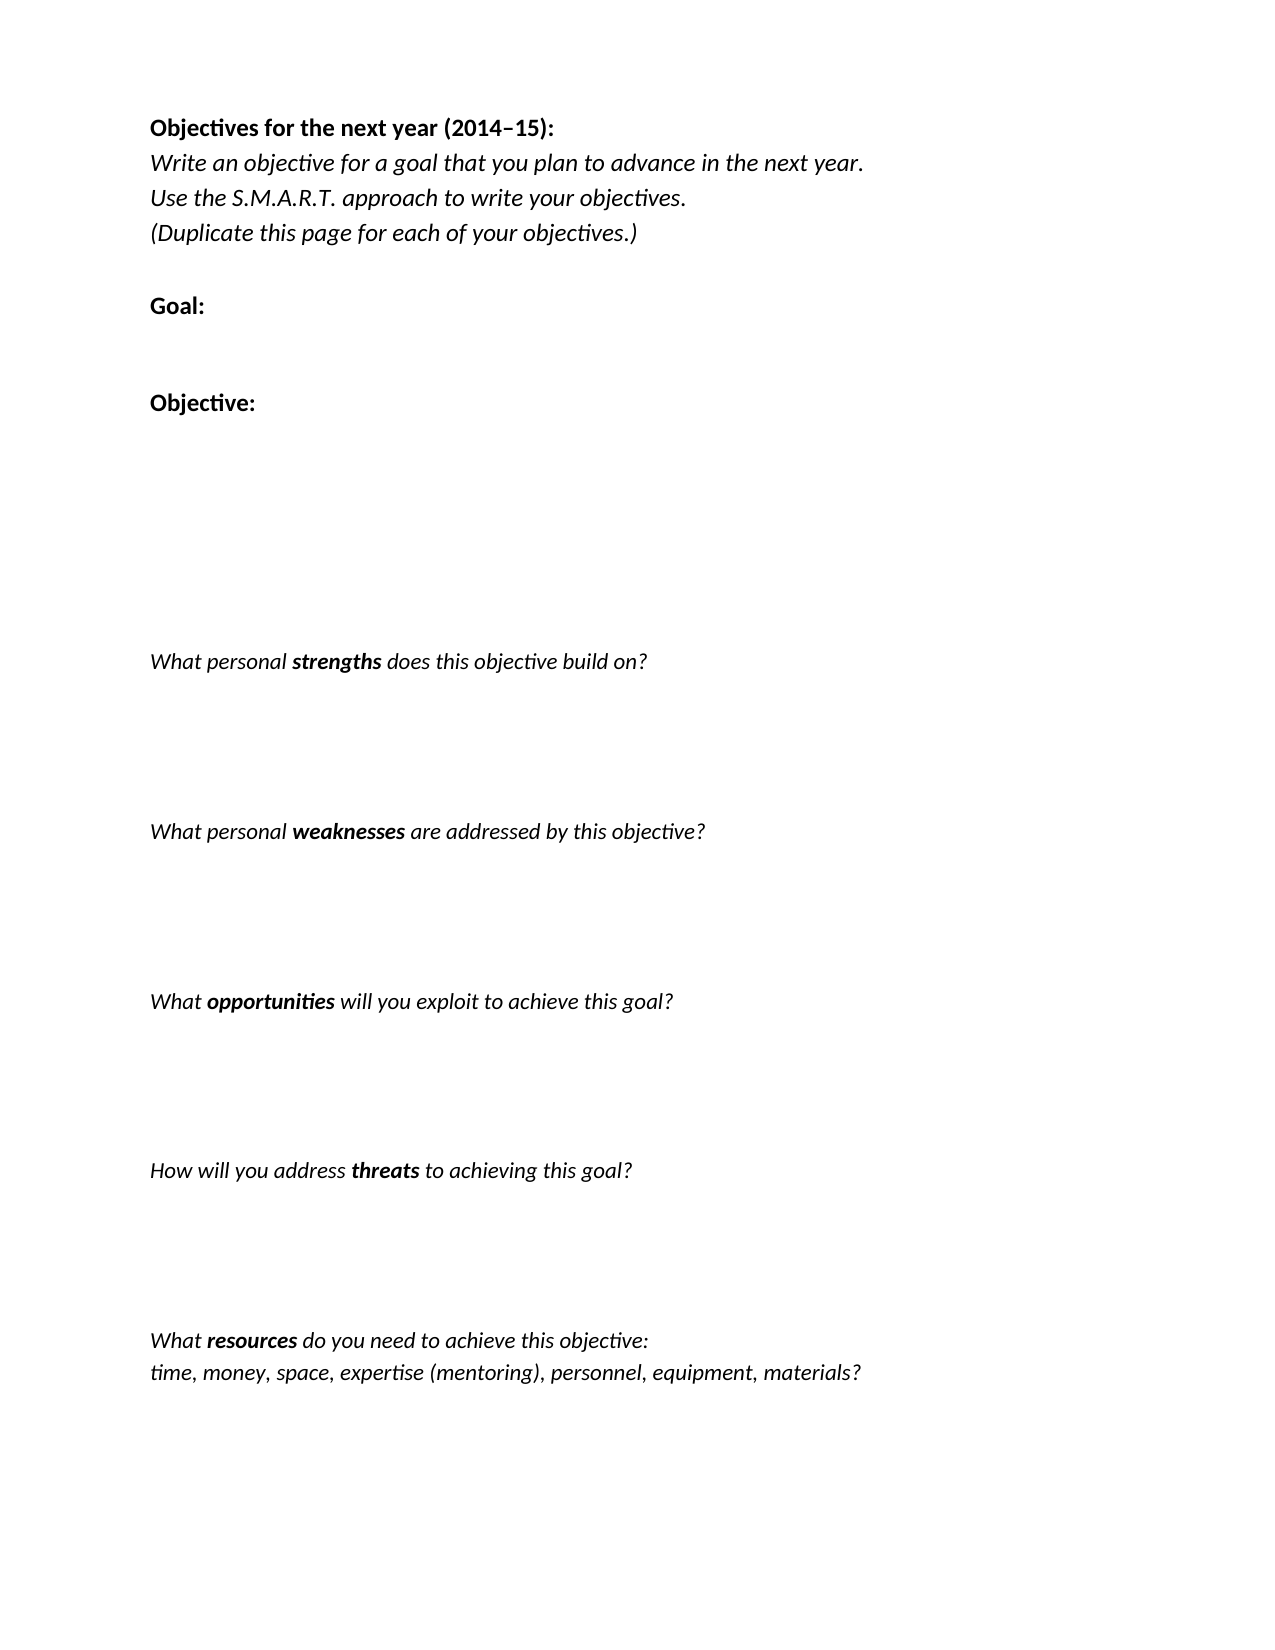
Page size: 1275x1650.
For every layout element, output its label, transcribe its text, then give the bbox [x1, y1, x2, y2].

text How will you address threats to achieving this goal? [150, 1157, 1162, 1184]
text Write an objective for a goal that you plan to advance in the next year. Use the S.M.A.R.T. approach to write your objectives. (Duplicate this page for each of your objectives.) [150, 147, 1162, 248]
text Objective: [150, 387, 1162, 418]
text What personal weaknesses are addressed by this objective? [150, 817, 1162, 845]
text What resources do you need to achieve this objective: time, money, space, expertise (mentoring), personnel, equipment, materials? [150, 1326, 1247, 1386]
text What personal strengths does this objective build on? [150, 647, 1162, 676]
text Goal: [150, 290, 1162, 321]
text What opportunities will you exploit to achieve this goal? [150, 987, 1162, 1015]
text Objectives for the next year (2014–15): [150, 112, 1162, 143]
